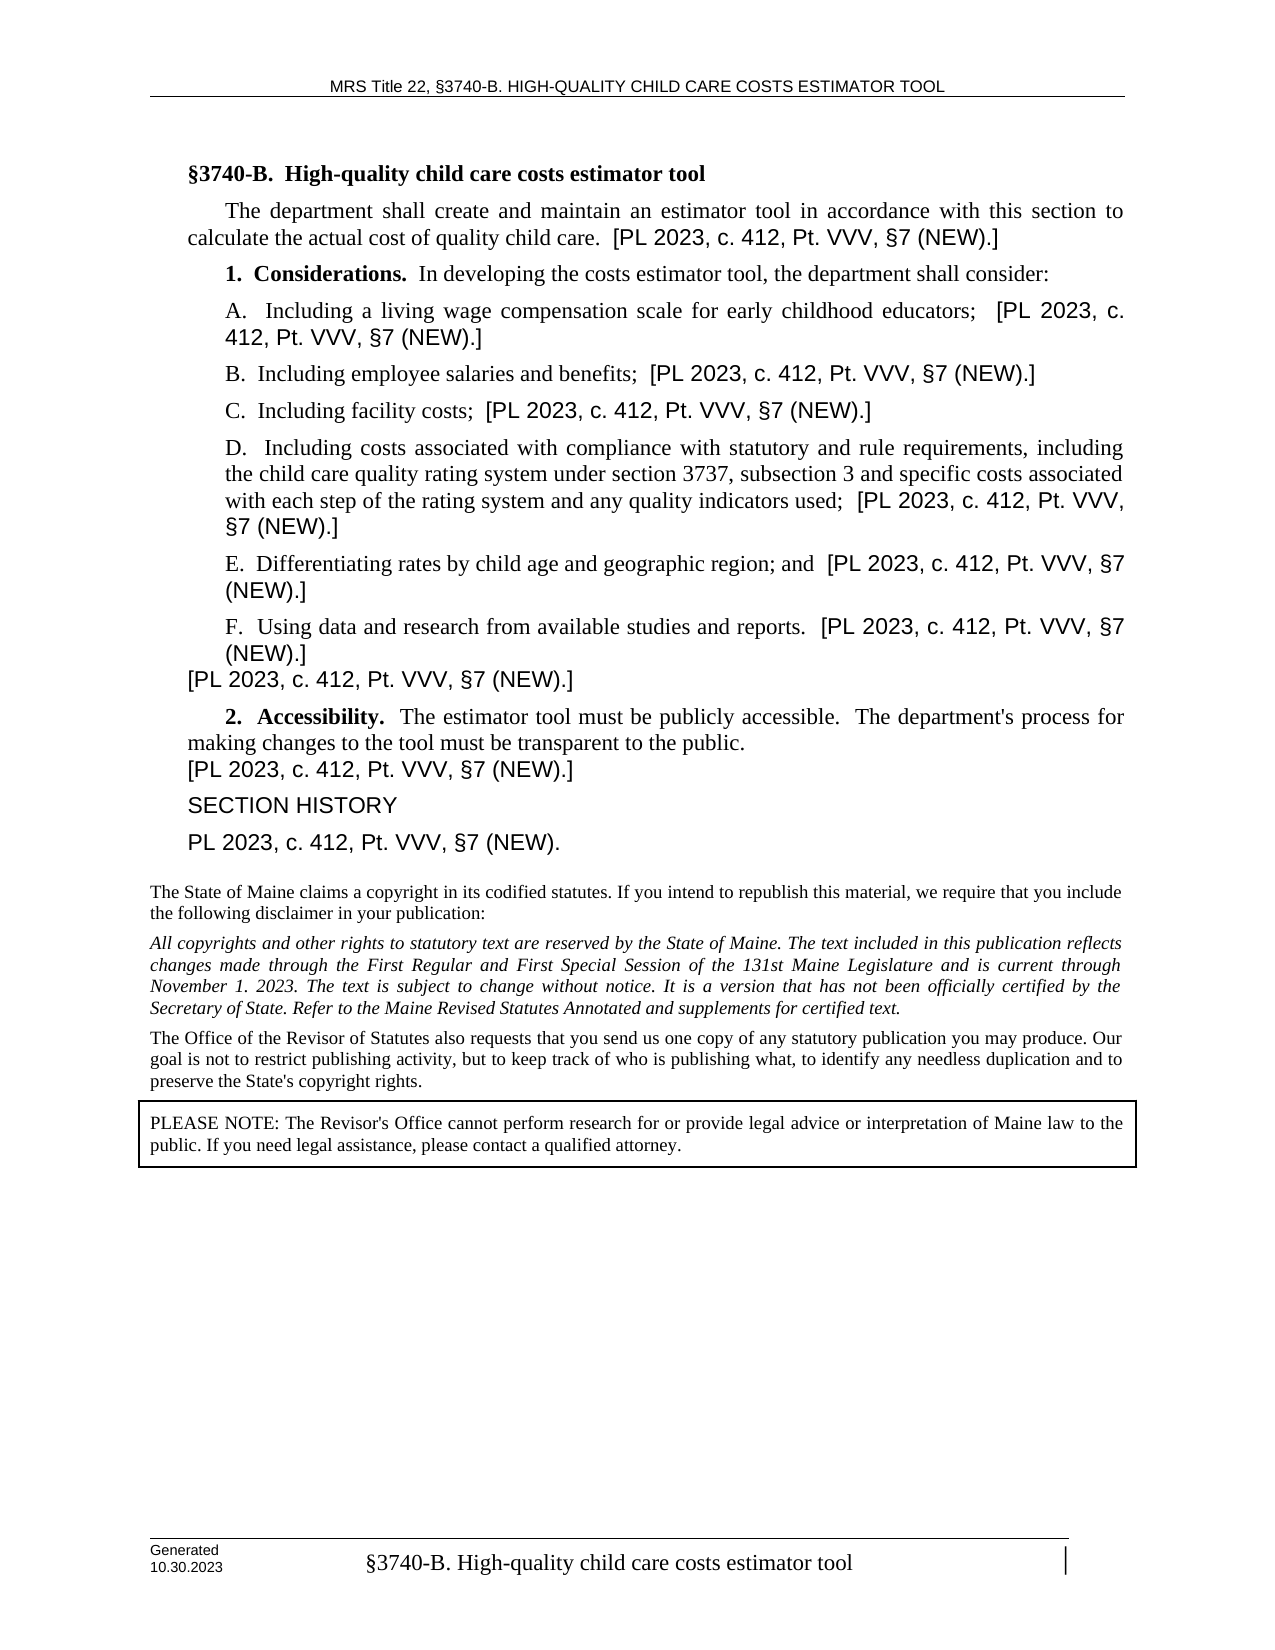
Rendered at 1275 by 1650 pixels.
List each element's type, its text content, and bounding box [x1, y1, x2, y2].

text PL 2023, c. 412, Pt. VVV, §7 (NEW). [187, 829, 1125, 856]
text 2. Accessibility. The estimator tool must be publicly accessible. The department's process for making changes to the tool must be transparent to the public. [187, 703, 1125, 756]
text [PL 2023, c. 412, Pt. VVV, §7 (NEW).] [187, 666, 1125, 692]
text The department shall create and maintain an estimator tool in accordance with this section to calculate the actual cost of quality child care. [PL 2023, c. 412, Pt. VVV, §7 (NEW).] [187, 197, 1125, 250]
text SECTION HISTORY [187, 792, 1125, 819]
text §3740-B. High-quality child care costs estimator tool [187, 160, 1125, 187]
text The State of Maine claims a copyright in its codified statutes. If you intend to republish this material, we require that you include the following disclaimer in your publication: [150, 881, 1125, 924]
text [PL 2023, c. 412, Pt. VVV, §7 (NEW).] [187, 756, 1125, 782]
text PLEASE NOTE: The Revisor's Office cannot perform research for or provide legal advice or interpretation of Maine law to the public. If you need legal assistance, please contact a qualified attorney. [140, 1102, 1135, 1166]
text E. Differentiating rates by child age and geographic region; and [PL 2023, c. 412, Pt. VVV, §7 (NEW).] [225, 550, 1125, 603]
text F. Using data and research from available studies and reports. [PL 2023, c. 412, Pt. VVV, §7 (NEW).] [225, 613, 1125, 666]
text C. Including facility costs; [PL 2023, c. 412, Pt. VVV, §7 (NEW).] [225, 397, 1125, 424]
text A. Including a living wage compensation scale for early childhood educators; [PL 2023, c. 412, Pt. VVV, §7 (NEW).] [225, 297, 1125, 350]
text B. Including employee salaries and benefits; [PL 2023, c. 412, Pt. VVV, §7 (NEW).] [225, 360, 1125, 387]
text 1. Considerations. In developing the costs estimator tool, the department shall consider: [187, 260, 1125, 287]
text The Office of the Revisor of Statutes also requests that you send us one copy of any statutory publication you may produce. Our goal is not to restrict publishing activity, but to keep track of who is publishing what, to identify any needless duplication and to preserve the State's copyright rights. [150, 1027, 1125, 1091]
text D. Including costs associated with compliance with statutory and rule requirements, including the child care quality rating system under section 3737, subsection 3 and specific costs associated with each step of the rating system and any quality indicators used; [PL 2023, c. 412, Pt. VVV, §7 (NEW).] [225, 434, 1125, 540]
text All copyrights and other rights to statutory text are reserved by the State of Maine. The text included in this publication reflects changes made through the First Regular and First Special Session of the 131st Maine Legislature and is current through November 1. 2023 . The text is subject to change without notice. It is a version that has not been officially certified by the Secretary of State. Refer to the Maine Revised Statutes Annotated and supplements for certified text. [150, 932, 1125, 1018]
